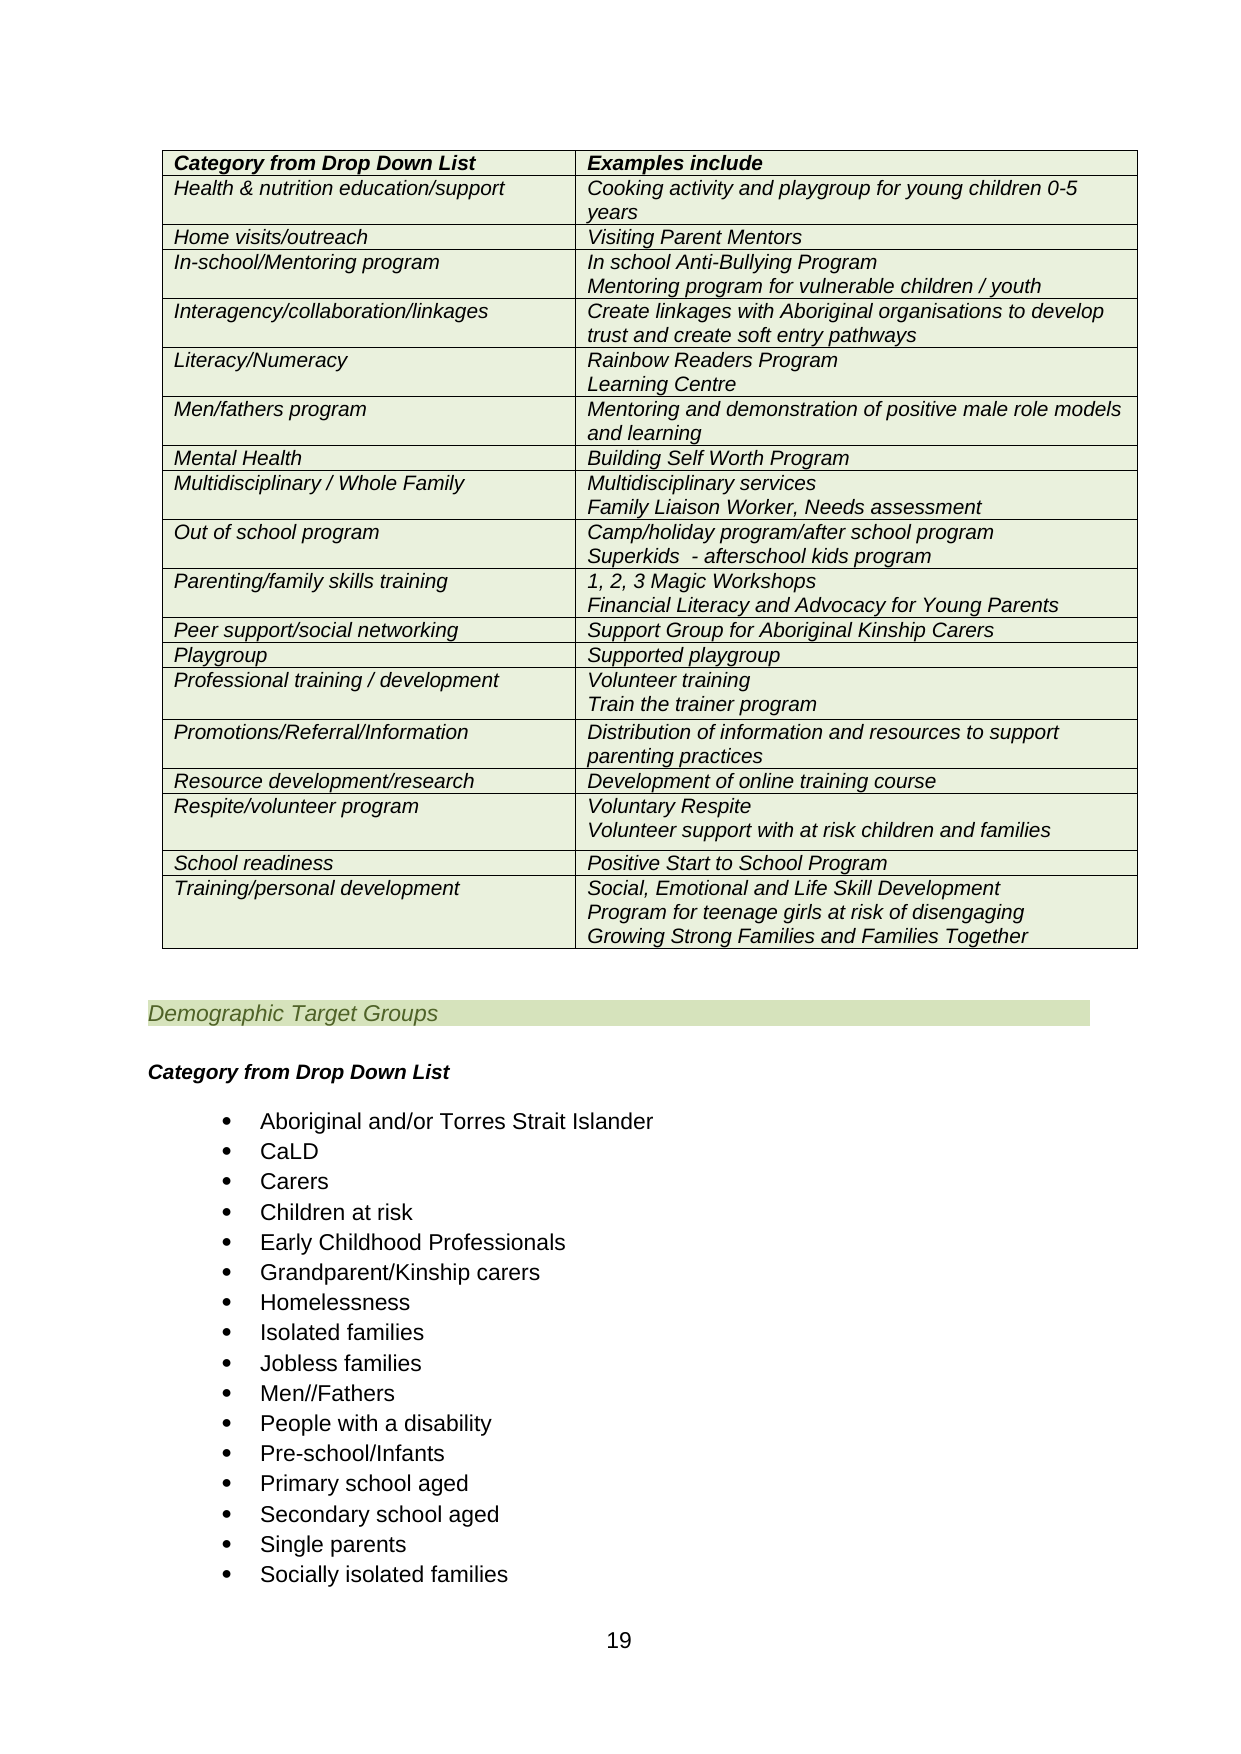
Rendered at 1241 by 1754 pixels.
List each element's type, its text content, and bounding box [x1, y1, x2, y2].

table_cell In-school/Mentoring program [163, 250, 575, 298]
table_cell Resource development/research [163, 769, 575, 793]
list Secondary school aged [223, 1501, 1090, 1527]
list Early Childhood Professionals [223, 1229, 1090, 1255]
table_cell Multidisciplinary services Family Liaison Worker, Needs assessment [576, 471, 1137, 519]
list CaLD [223, 1138, 1090, 1164]
table_cell Men/fathers program [163, 397, 575, 445]
table_cell Literacy/Numeracy [163, 348, 575, 396]
table_cell Distribution of information and resources to support parenting practices [576, 720, 1137, 768]
table_cell Mentoring and demonstration of positive male role models and learning [576, 397, 1137, 445]
list Grandparent/Kinship carers [223, 1259, 1090, 1285]
list Men//Fathers [223, 1380, 1090, 1406]
table_cell Parenting/family skills training [163, 569, 575, 617]
subtitle Demographic Target Groups [148, 1000, 1090, 1026]
list Aboriginal and/or Torres Strait Islander [223, 1108, 1090, 1134]
table_cell Create linkages with Aboriginal organisations to develop trust and create soft entry pathways [576, 299, 1137, 347]
table_cell Supported playgroup [576, 643, 1137, 667]
list Pre-school/Infants [223, 1440, 1090, 1467]
list People with a disability [223, 1410, 1090, 1436]
table_cell Rainbow Readers Program Learning Centre [576, 348, 1137, 396]
table_cell Camp/holiday program/after school program Superkids - afterschool kids program [576, 520, 1137, 568]
table_cell Playgroup [163, 643, 575, 667]
table_cell Out of school program [163, 520, 575, 568]
table_cell Volunteer training Train the trainer program [576, 668, 1137, 719]
table_cell Professional training / development [163, 668, 575, 719]
list Homelessness [223, 1289, 1090, 1316]
table_cell Multidisciplinary / Whole Family [163, 471, 575, 519]
list Primary school aged [223, 1470, 1090, 1497]
list Isolated families [223, 1319, 1090, 1346]
table_cell Voluntary Respite Volunteer support with at risk children and families [576, 794, 1137, 850]
table_cell Building Self Worth Program [576, 446, 1137, 470]
text Category from Drop Down List [148, 1060, 1090, 1084]
list Single parents [223, 1531, 1090, 1557]
table_cell Respite/volunteer program [163, 794, 575, 850]
table_header Category from Drop Down List [163, 151, 575, 175]
table_cell Interagency/collaboration/linkages [163, 299, 575, 347]
table_cell School readiness [163, 851, 575, 875]
table_cell 1, 2, 3 Magic Workshops Financial Literacy and Advocacy for Young Parents [576, 569, 1137, 617]
table_cell Mental Health [163, 446, 575, 470]
table_cell Development of online training course [576, 769, 1137, 793]
table_cell Home visits/outreach [163, 225, 575, 249]
table_cell Visiting Parent Mentors [576, 225, 1137, 249]
table_cell Cooking activity and playgroup for young children 0-5 years [576, 176, 1137, 224]
table_cell Promotions/Referral/Information [163, 720, 575, 768]
table_cell Training/personal development [163, 876, 575, 948]
table_header Examples include [576, 151, 1137, 175]
table_cell In school Anti-Bullying Program Mentoring program for vulnerable children / youth [576, 250, 1137, 298]
table_cell Support Group for Aboriginal Kinship Carers [576, 618, 1137, 642]
list Carers [223, 1168, 1090, 1195]
table_cell Health & nutrition education/support [163, 176, 575, 224]
table_cell Social, Emotional and Life Skill Development Program for teenage girls at risk of disengaging Growing Strong Families and Families Together [576, 876, 1137, 948]
list Socially isolated families [223, 1561, 1090, 1587]
list Children at risk [223, 1198, 1090, 1225]
table_cell Positive Start to School Program [576, 851, 1137, 875]
list Jobless families [223, 1349, 1090, 1376]
table_cell Peer support/social networking [163, 618, 575, 642]
